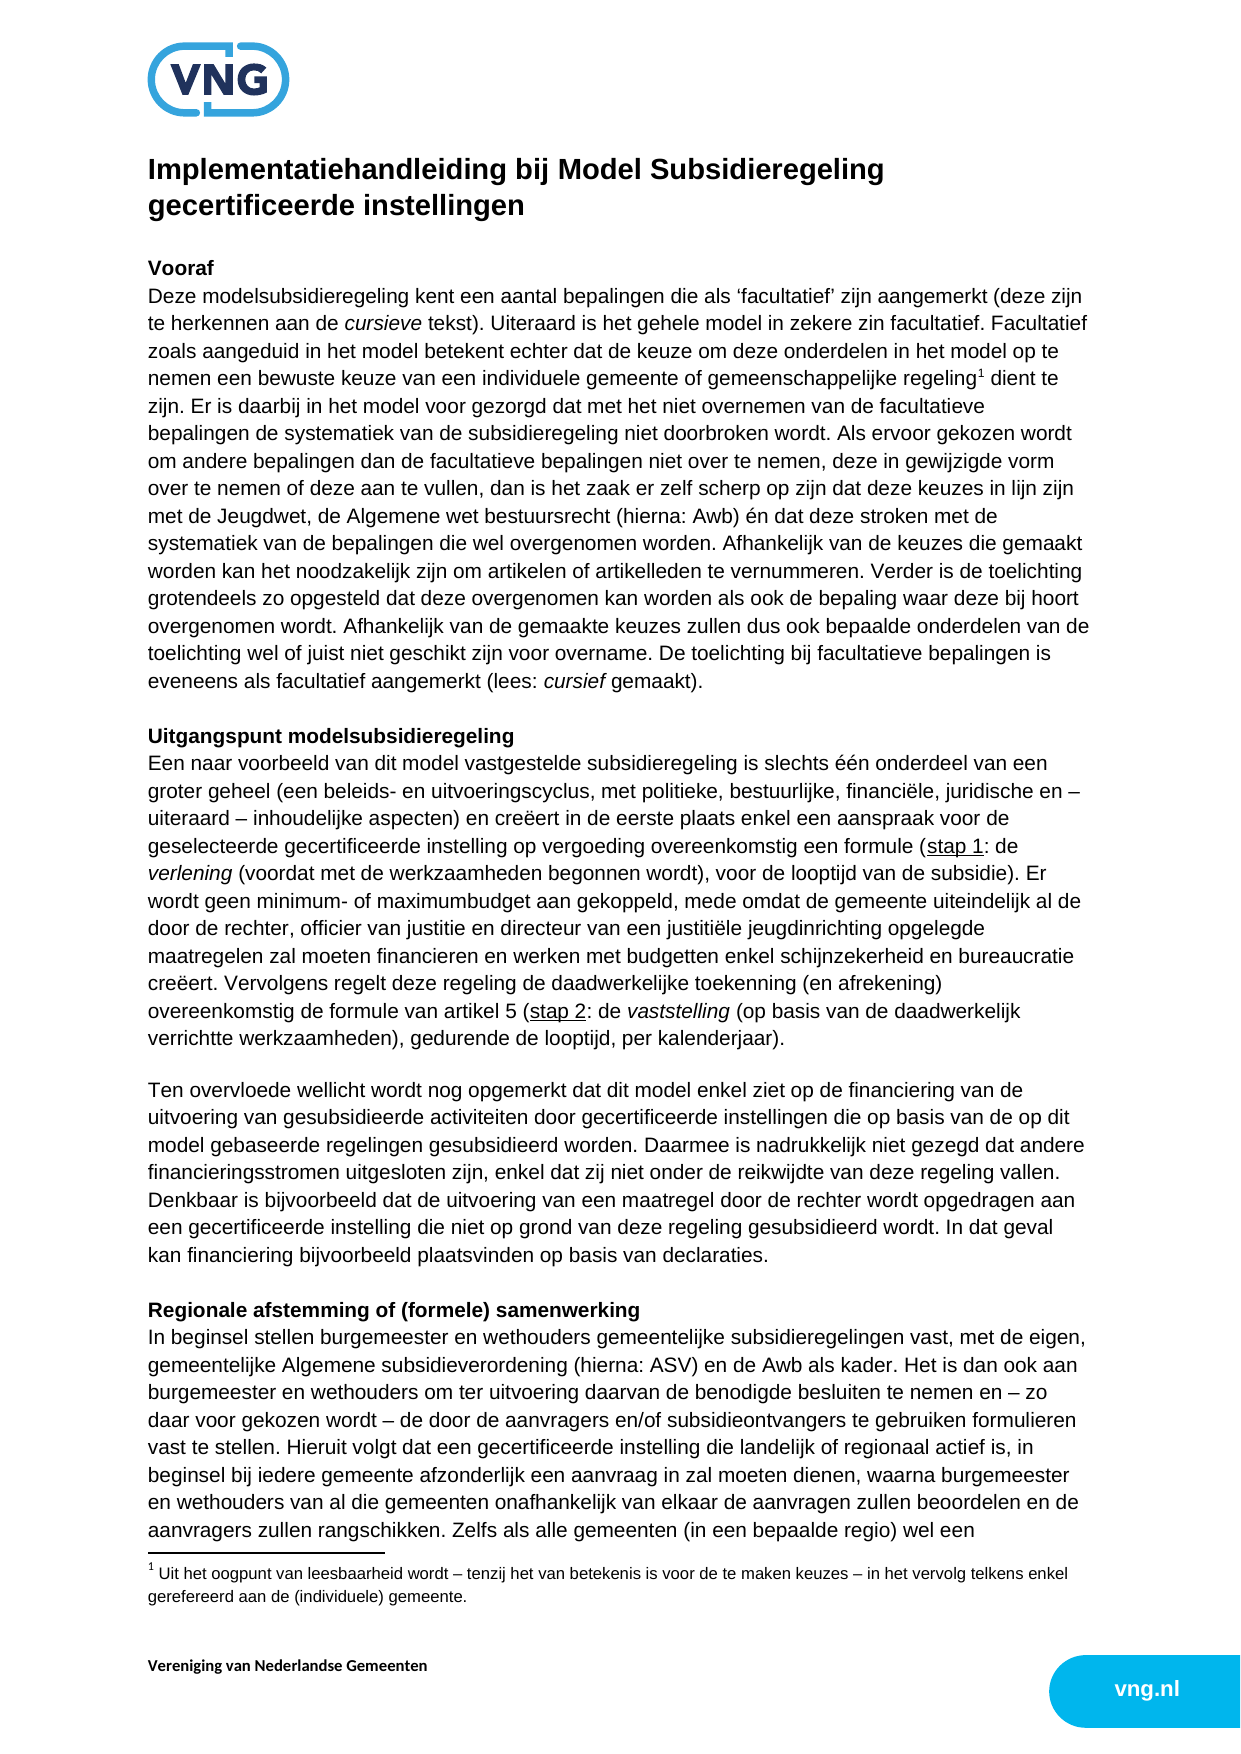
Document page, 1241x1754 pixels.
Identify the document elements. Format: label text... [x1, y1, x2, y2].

subtitle Implementatiehandleiding bij Model Subsidieregeling gecertificeerde instellingen [148, 152, 1093, 221]
text Vooraf [148, 256, 1093, 280]
text Regionale afstemming of (formele) samenwerking [148, 1298, 1093, 1322]
text Ten overvloede wellicht wordt nog opgemerkt dat dit model enkel ziet op de financiering van de uitvoering van gesubsidieerde activiteiten door gecertificeerde instellingen die op basis van de op dit model gebaseerde regelingen gesubsidieerd worden. Daarmee is nadrukkelijk niet gezegd dat andere financieringsstromen uitgesloten zijn, enkel dat zij niet onder de reikwijdte van deze regeling vallen. Denkbaar is bijvoorbeeld dat de uitvoering van een maatregel door de rechter wordt opgedragen aan een gecertificeerde instelling die niet op grond van deze regeling gesubsidieerd wordt. In dat geval kan financiering bijvoorbeeld plaatsvinden op basis van declaraties. [148, 1078, 1093, 1267]
text Deze modelsubsidieregeling kent een aantal bepalingen die als ‘facultatief’ zijn aangemerkt (deze zijn te herkennen aan de cursieve tekst). Uiteraard is het gehele model in zekere zin facultatief. Facultatief zoals aangeduid in het model betekent echter dat de keuze om deze onderdelen in het model op te nemen een bewuste keuze van een individuele gemeente of gemeenschappelijke regeling dient te zijn. Er is daarbij in het model voor gezorgd dat met het niet overnemen van de facultatieve bepalingen de systematiek van de subsidieregeling niet doorbroken wordt. Als ervoor gekozen wordt om andere bepalingen dan de facultatieve bepalingen niet over te nemen, deze in gewijzigde vorm over te nemen of deze aan te vullen, dan is het zaak er zelf scherp op zijn dat deze keuzes in lijn zijn met de Jeugdwet, de Algemene wet bestuursrecht (hierna: Awb) én dat deze stroken met de systematiek van de bepalingen die wel overgenomen worden. Afhankelijk van de keuzes die gemaakt worden kan het noodzakelijk zijn om artikelen of artikelleden te vernummeren. Verder is de toelichting grotendeels zo opgesteld dat deze overgenomen kan worden als ook de bepaling waar deze bij hoort overgenomen wordt. Afhankelijk van de gemaakte keuzes zullen dus ook bepaalde onderdelen van de toelichting wel of juist niet geschikt zijn voor overname. De toelichting bij facultatieve bepalingen is eveneens als facultatief aangemerkt (lees: cursief gemaakt). [148, 284, 1093, 693]
text Een naar voorbeeld van dit model vastgestelde subsidieregeling is slechts één onderdeel van een groter geheel (een beleids- en uitvoeringscyclus, met politieke, bestuurlijke, financiële, juridische en – uiteraard – inhoudelijke aspecten) en creëert in de eerste plaats enkel een aanspraak voor de geselecteerde gecertificeerde instelling op vergoeding overeenkomstig een formule (stap 1: de verlening (voordat met de werkzaamheden begonnen wordt), voor de looptijd van de subsidie). Er wordt geen minimum- of maximumbudget aan gekoppeld, mede omdat de gemeente uiteindelijk al de door de rechter, officier van justitie en directeur van een justitiële jeugdinrichting opgelegde maatregelen zal moeten financieren en werken met budgetten enkel schijnzekerheid en bureaucratie creëert. Vervolgens regelt deze regeling de daadwerkelijke toekenning (en afrekening) overeenkomstig de formule van artikel 5 (stap 2: de vaststelling (op basis van de daadwerkelijk verrichtte werkzaamheden), gedurende de looptijd, per kalenderjaar). [148, 751, 1093, 1050]
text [148, 1325, 1093, 1542]
text Uitgangspunt modelsubsidieregeling [148, 724, 1093, 748]
